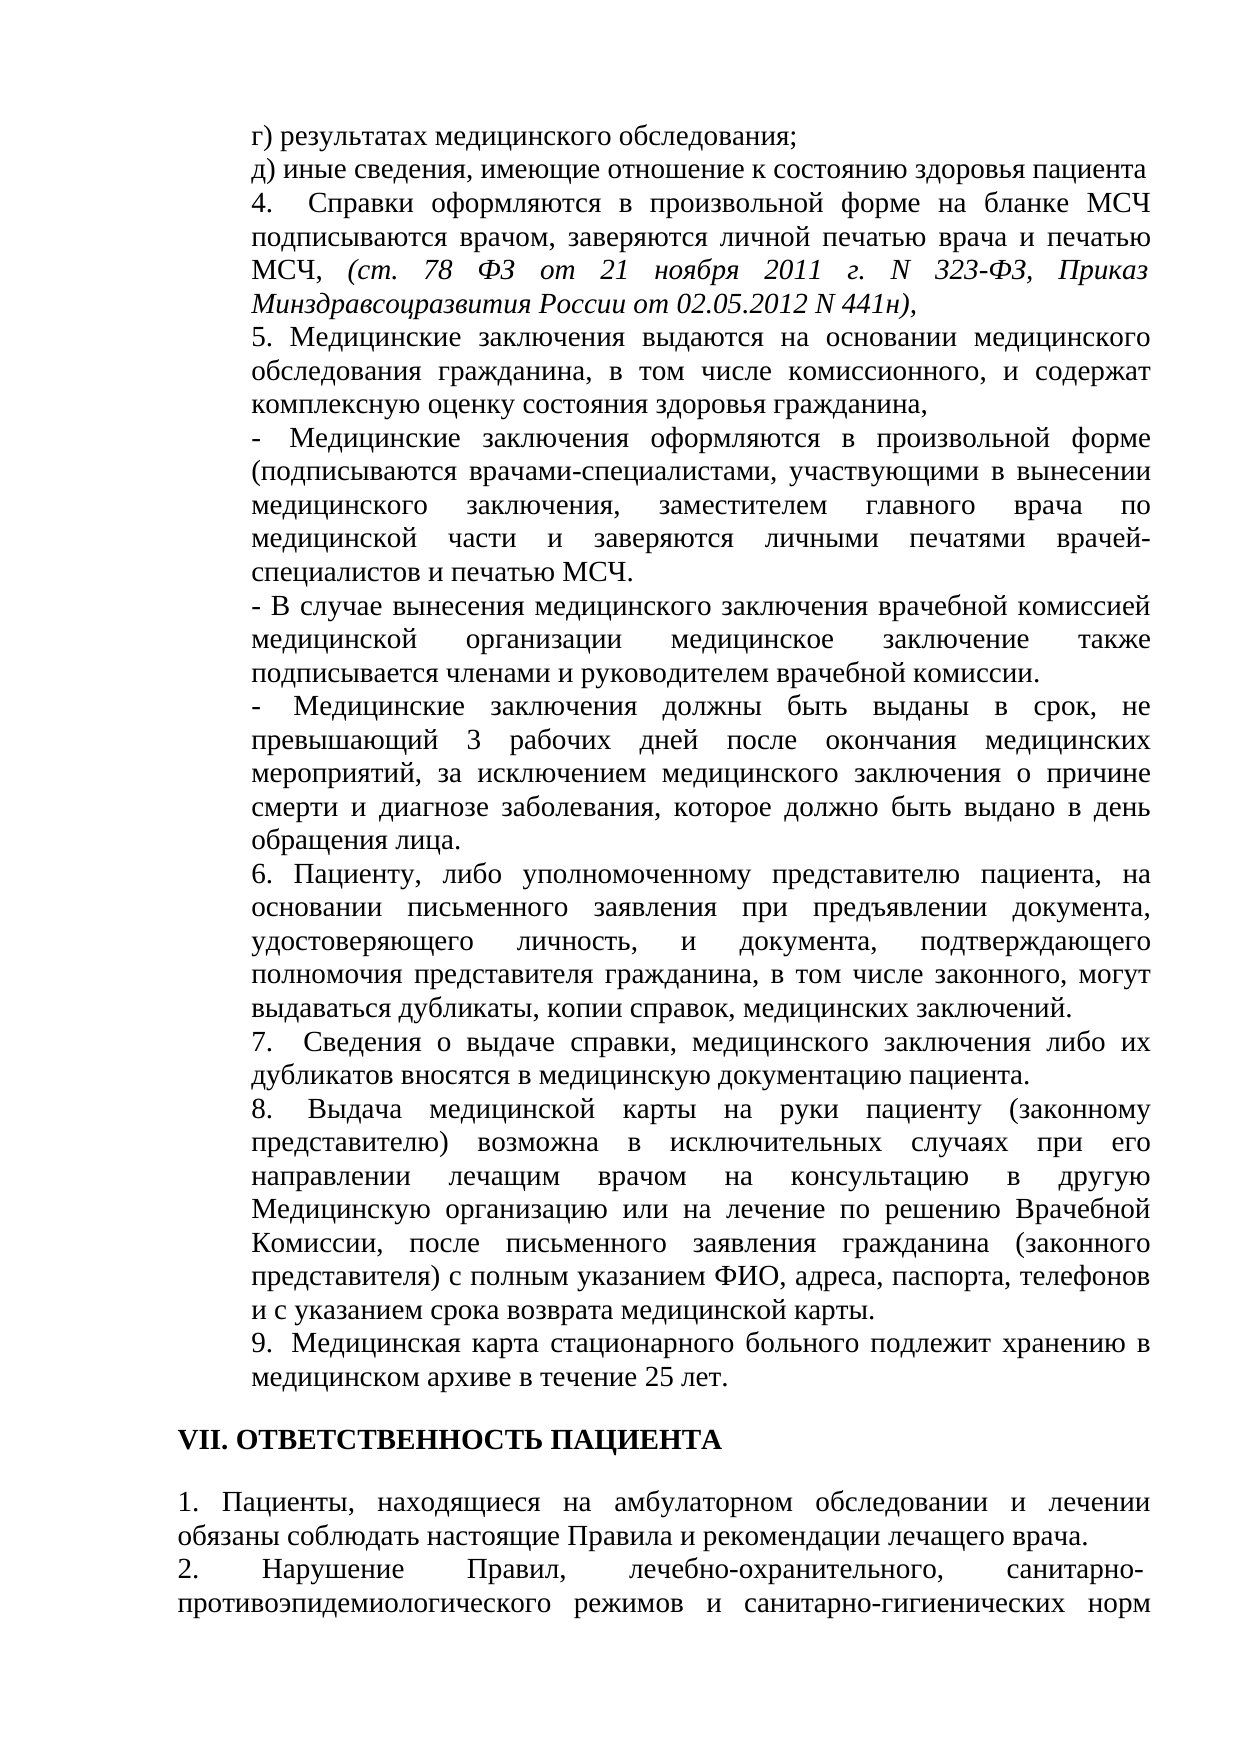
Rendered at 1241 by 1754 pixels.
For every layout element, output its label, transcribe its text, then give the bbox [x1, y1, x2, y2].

text 8. Выдача медицинской карты на руки пациенту (законному представителю) возможна в исключительных случаях при его направлении лечащим врачом на консультацию в другую Медицинскую организацию или на лечение по решению Врачебной Комиссии, после письменного заявления гражданина (законного представителя) с полным указанием ФИО, адреса, паспорта, телефонов и с указанием срока возврата медицинской карты. [251, 1091, 1152, 1326]
text 1. Пациенты, находящиеся на амбулаторном обследовании и лечении обязаны соблюдать настоящие Правила и рекомендации лечащего врача. [177, 1484, 1152, 1552]
text 9. Медицинская карта стационарного больного подлежит хранению в медицинском архиве в течение 25 лет. [251, 1326, 1152, 1393]
text - Медицинские заключения оформляются в произвольной форме (подписываются врачами-специалистами, участвующими в вынесении медицинского заключения, заместителем главного врача по медицинской части и заверяются личными печатями врачей-специалистов и печатью МСЧ. [251, 420, 1152, 588]
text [177, 1552, 1152, 1619]
text VII. ОТВЕТСТВЕННОСТЬ ПАЦИЕНТА [177, 1422, 1152, 1455]
text - Медицинские заключения должны быть выданы в срок, не превышающий 3 рабочих дней после окончания медицинских мероприятий, за исключением медицинского заключения о причине смерти и диагнозе заболевания, которое должно быть выдано в день обращения лица. [251, 688, 1152, 856]
text 5. Медицинские заключения выдаются на основании медицинского обследования гражданина, в том числе комиссионного, и содержат комплексную оценку состояния здоровья гражданина, [251, 319, 1152, 420]
text 7. Сведения о выдаче справки, медицинского заключения либо их дубликатов вносятся в медицинскую документацию пациента. [251, 1024, 1152, 1091]
text 6. Пациенту, либо уполномоченному представителю пациента, на основании письменного заявления при предъявлении документа, удостоверяющего личность, и документа, подтверждающего полномочия представителя гражданина, в том числе законного, могут выдаваться дубликаты, копии справок, медицинских заключений. [251, 856, 1152, 1024]
text 4. Справки оформляются в произвольной форме на бланке МСЧ подписываются врачом, заверяются личной печатью врача и печатью МСЧ, (ст. 78 ФЗ от 21 ноября 2011 г. N 323-ФЗ, Приказ Минздравсоцразвития России от 02.05.2012 N 441н), [251, 185, 1152, 319]
text д) иные сведения, имеющие отношение к состоянию здоровья пациента [251, 152, 1152, 185]
text - В случае вынесения медицинского заключения врачебной комиссией медицинской организации медицинское заключение также подписывается членами и руководителем врачебной комиссии. [251, 588, 1152, 688]
text г) результатах медицинского обследования; [251, 118, 1152, 152]
